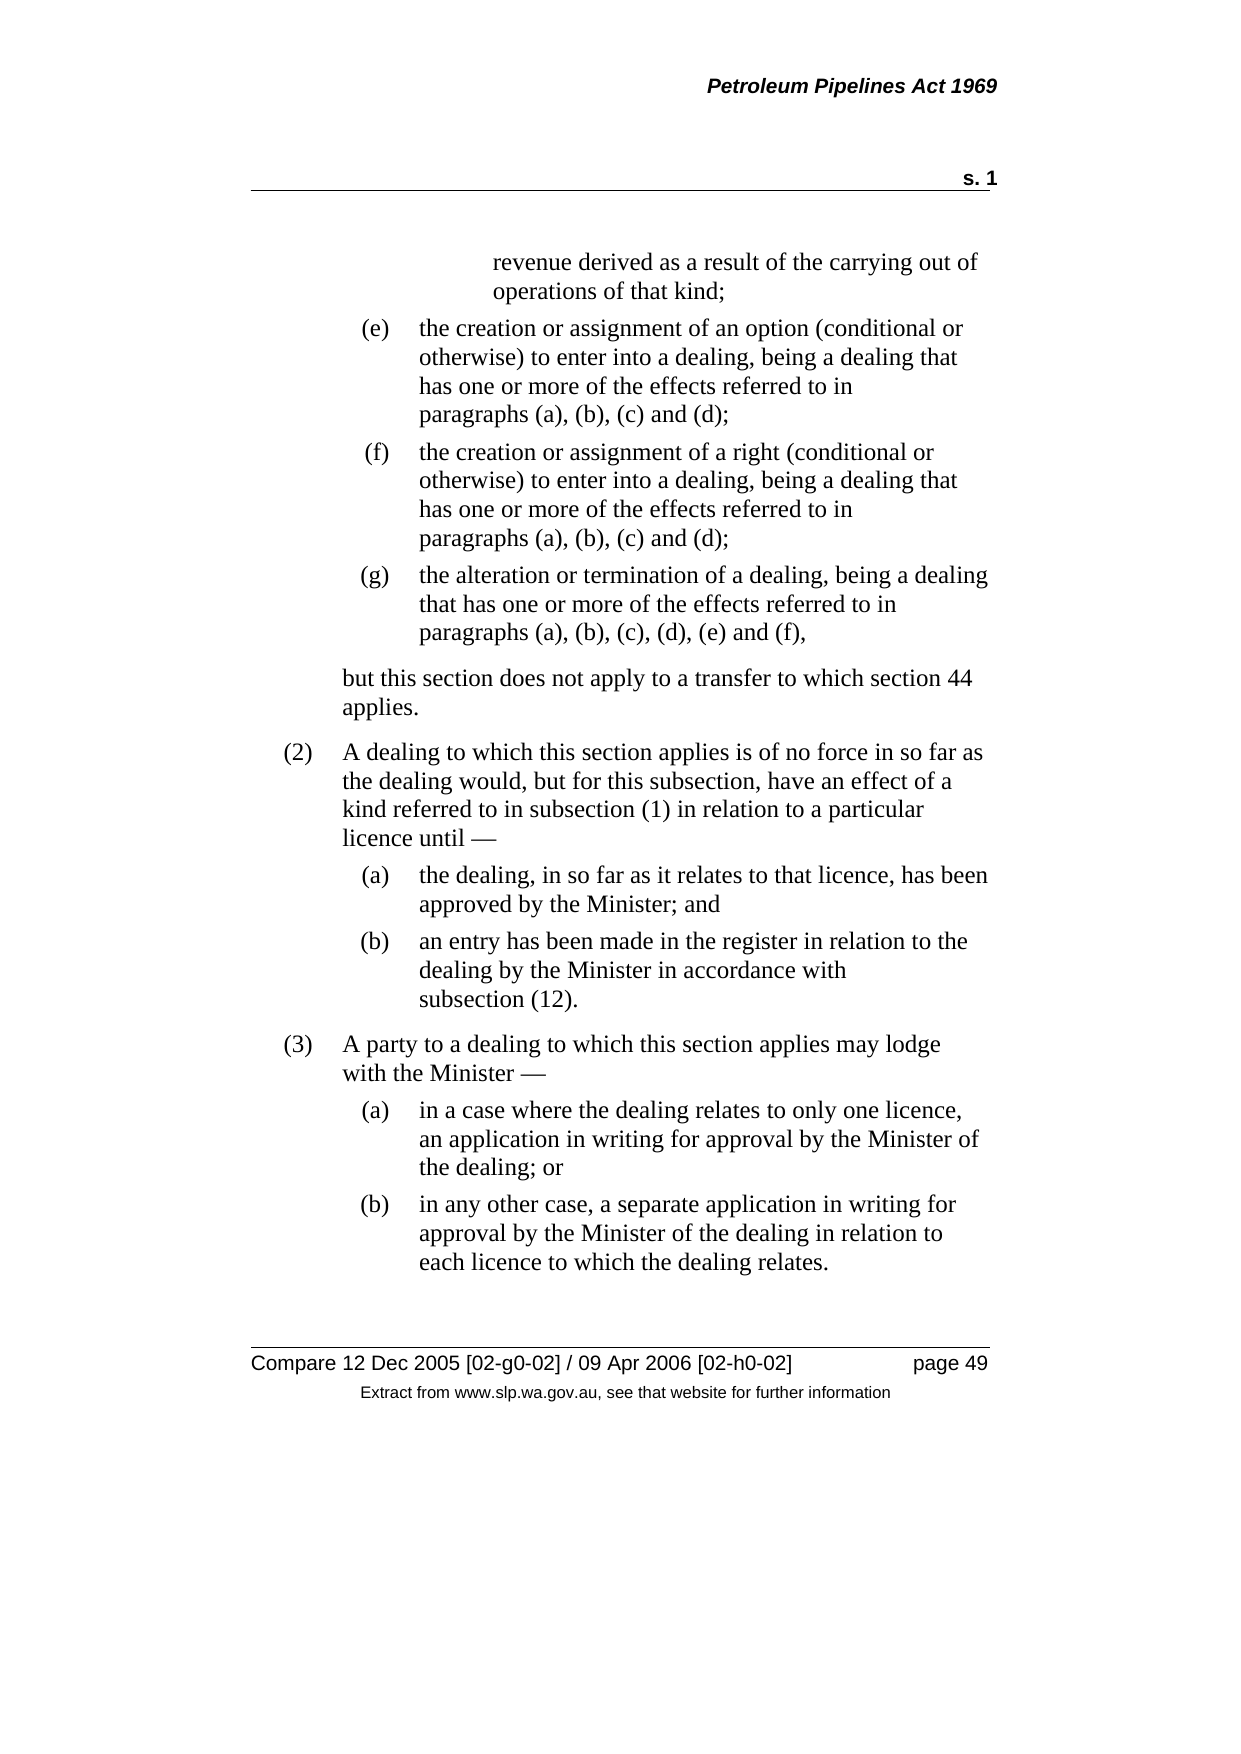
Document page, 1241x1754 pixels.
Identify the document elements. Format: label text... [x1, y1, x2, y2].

text (3) A party to a dealing to which this section applies may lodge with the Minister — [251, 1029, 990, 1087]
text (b) an entry has been made in the register in relation to the dealing by the Minister in accordance with subsection (12). [251, 926, 990, 1012]
text (f) the creation or assignment of a right (conditional or otherwise) to enter into a dealing, being a dealing that has one or more of the effects referred to in paragraphs (a), (b), (c) and (d); [251, 437, 990, 552]
text (a) in a case where the dealing relates to only one licence, an application in writing for approval by the Minister of the dealing; or [251, 1095, 990, 1181]
text (g) the alteration or termination of a dealing, being a dealing that has one or more of the effects referred to in paragraphs (a), (b), (c), (d), (e) and (f), [251, 560, 990, 646]
text (a) the dealing, in so far as it relates to that licence, has been approved by the Minister; and [251, 860, 990, 918]
text (e) the creation or assignment of an option (conditional or otherwise) to enter into a dealing, being a dealing that has one or more of the effects referred to in paragraphs (a), (b), (c) and (d); [251, 313, 990, 428]
text but this section does not apply to a transfer to which section 44 applies. [251, 663, 990, 720]
text (b) in any other case, a separate application in writing for approval by the Minister of the dealing in relation to each licence to which the dealing relates. [251, 1189, 990, 1276]
text (2) A dealing to which this section applies is of no force in so far as the dealing would, but for this subsection, have an effect of a kind referred to in subsection (1) in relation to a particular licence until — [251, 737, 990, 852]
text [251, 247, 990, 305]
